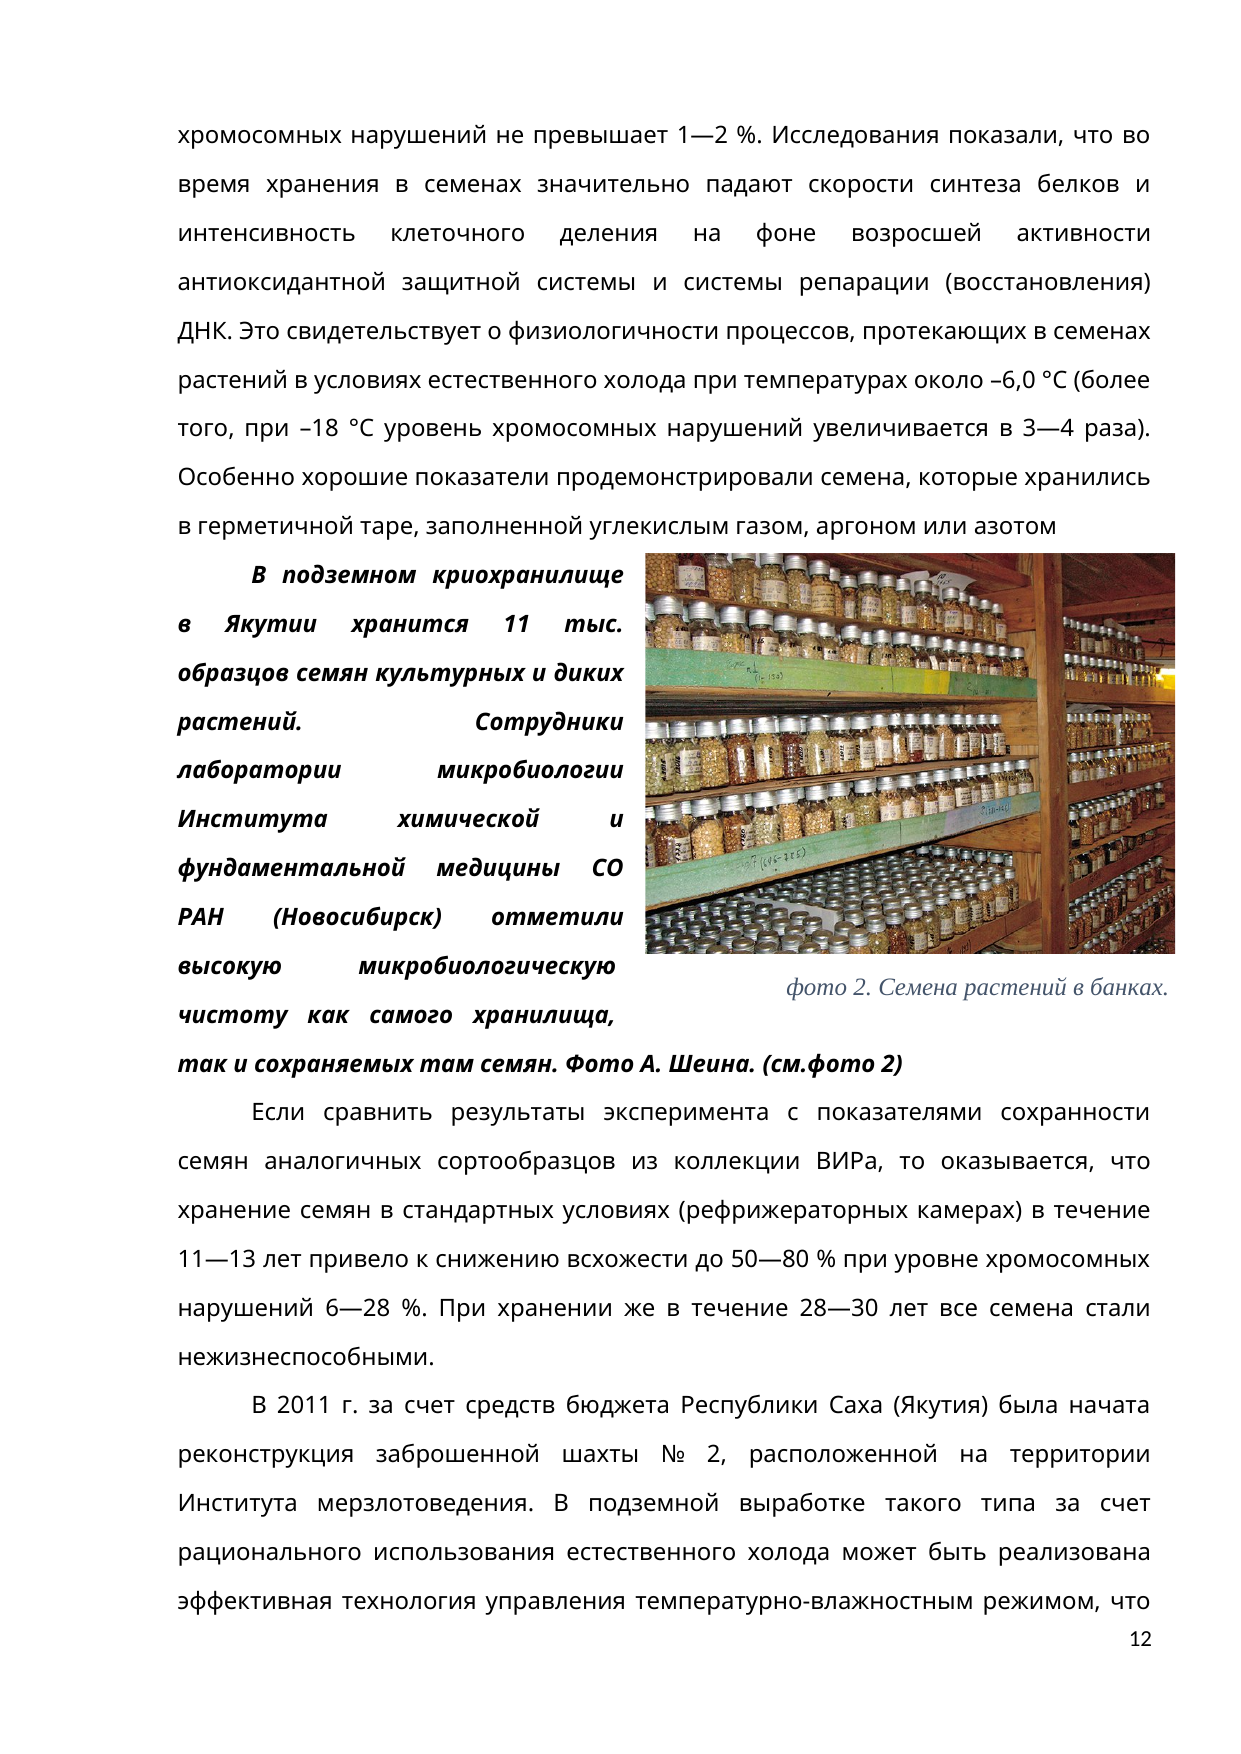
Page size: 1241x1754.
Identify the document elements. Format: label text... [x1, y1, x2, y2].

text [177, 1388, 1152, 1616]
text Если сравнить результаты эксперимента с показателями сохранности семян аналогичных сортообразцов из коллекции ВИРа, то оказывается, что хранение семян в стандартных условиях (рефрижераторных камерах) в течение 11—13 лет привело к снижению всхожести до 50—80 % при уровне хромосомных нарушений 6—28 %. При хранении же в течение 28—30 лет все семена стали нежизнеспособными. [177, 1095, 1152, 1372]
picture [645, 553, 1175, 954]
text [177, 118, 1152, 542]
